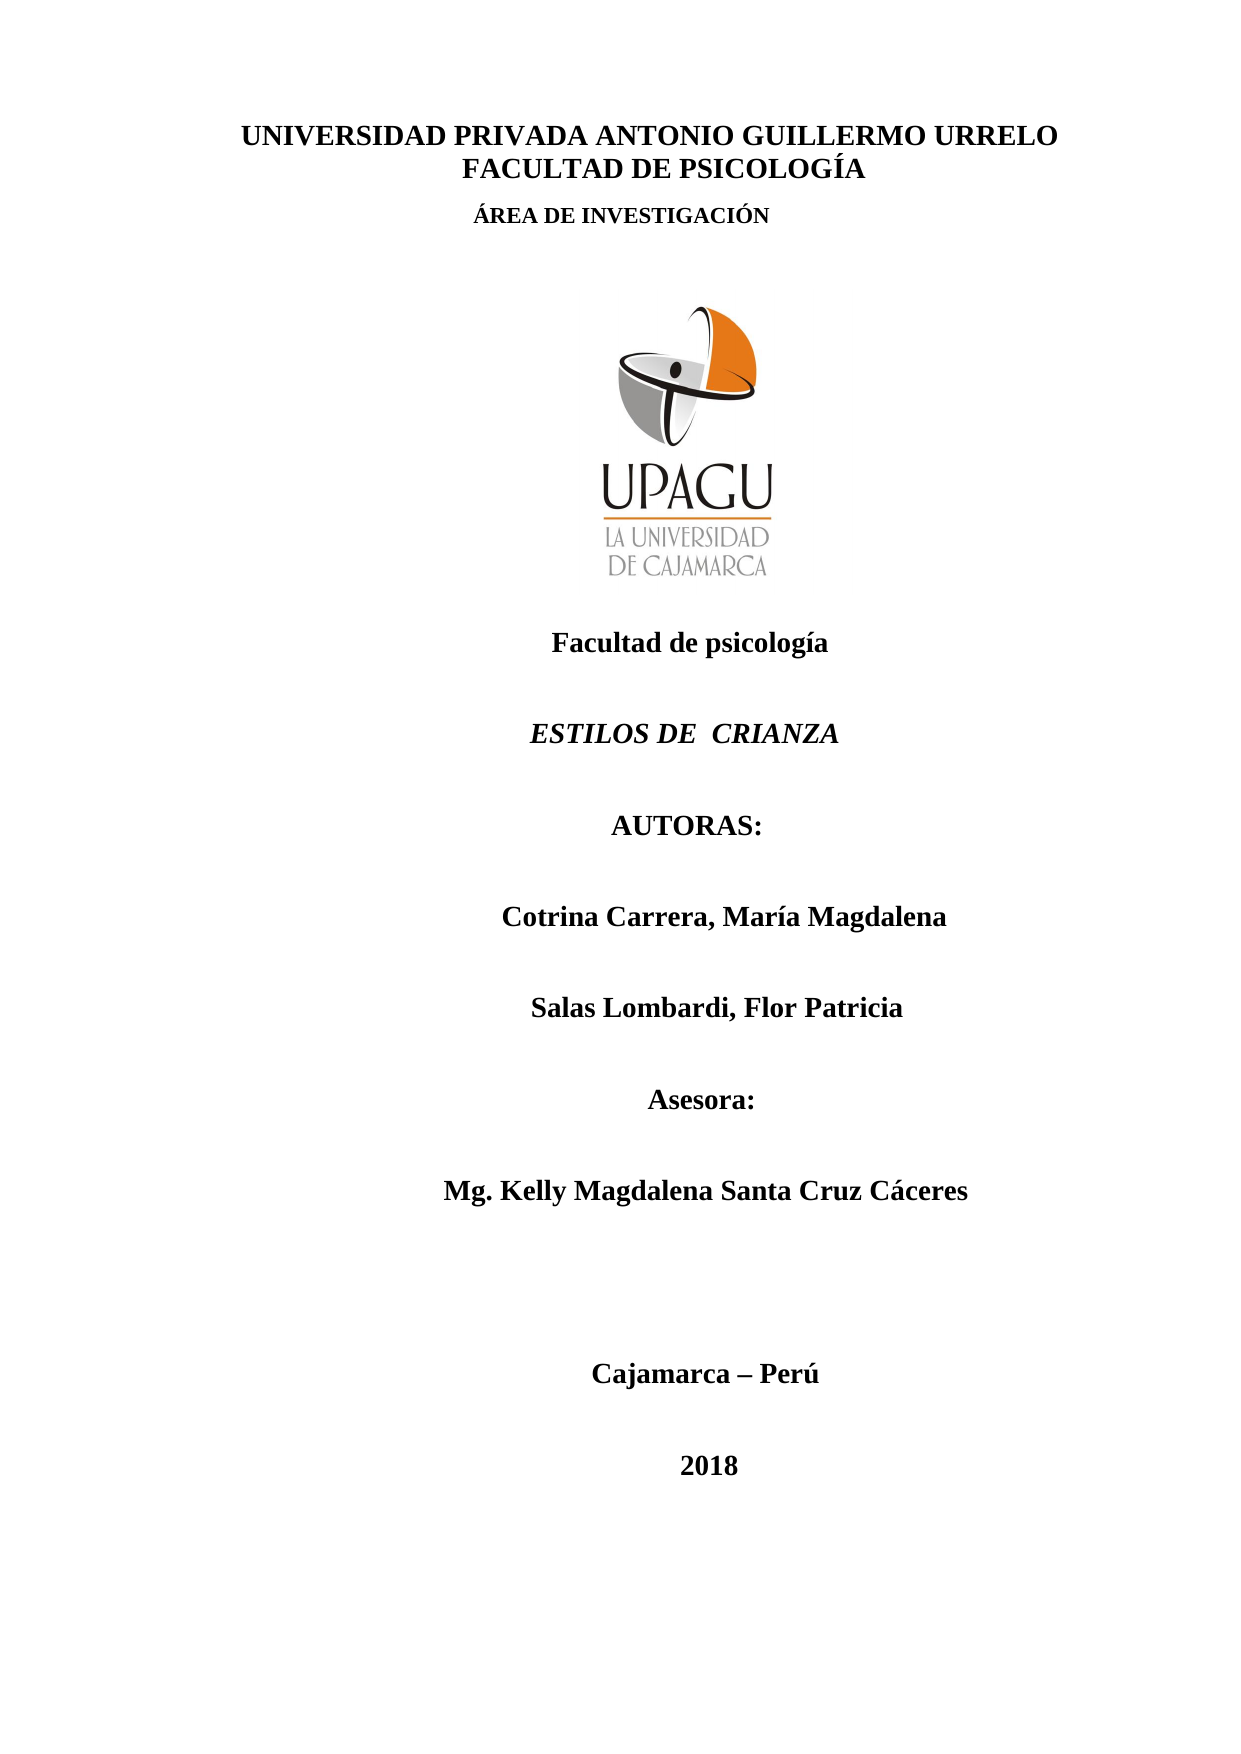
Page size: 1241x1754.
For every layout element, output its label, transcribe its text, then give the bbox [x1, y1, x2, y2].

text FACULTAD DE PSICOLOGÍA [347, 152, 1063, 185]
text ESTILOS DE CRIANZA [347, 716, 1063, 750]
text ÁREA DE INVESTIGACIÓN [347, 202, 1063, 228]
text Facultad de psicología [347, 625, 1063, 658]
text Asesora: [348, 1082, 1063, 1116]
text Mg. Kelly Magdalena Santa Cruz Cáceres [348, 1173, 1063, 1207]
text UNIVERSIDAD PRIVADA ANTONIO GUILLERMO URRELO [236, 118, 1063, 152]
text Cotrina Carrera, María Magdalena [348, 899, 1063, 933]
text Cajamarca – Perú [347, 1356, 1063, 1390]
picture [540, 289, 853, 595]
text AUTORAS: [348, 808, 1063, 841]
text 2018 [347, 1448, 1063, 1481]
text Salas Lombardi, Flor Patricia [348, 991, 1063, 1024]
